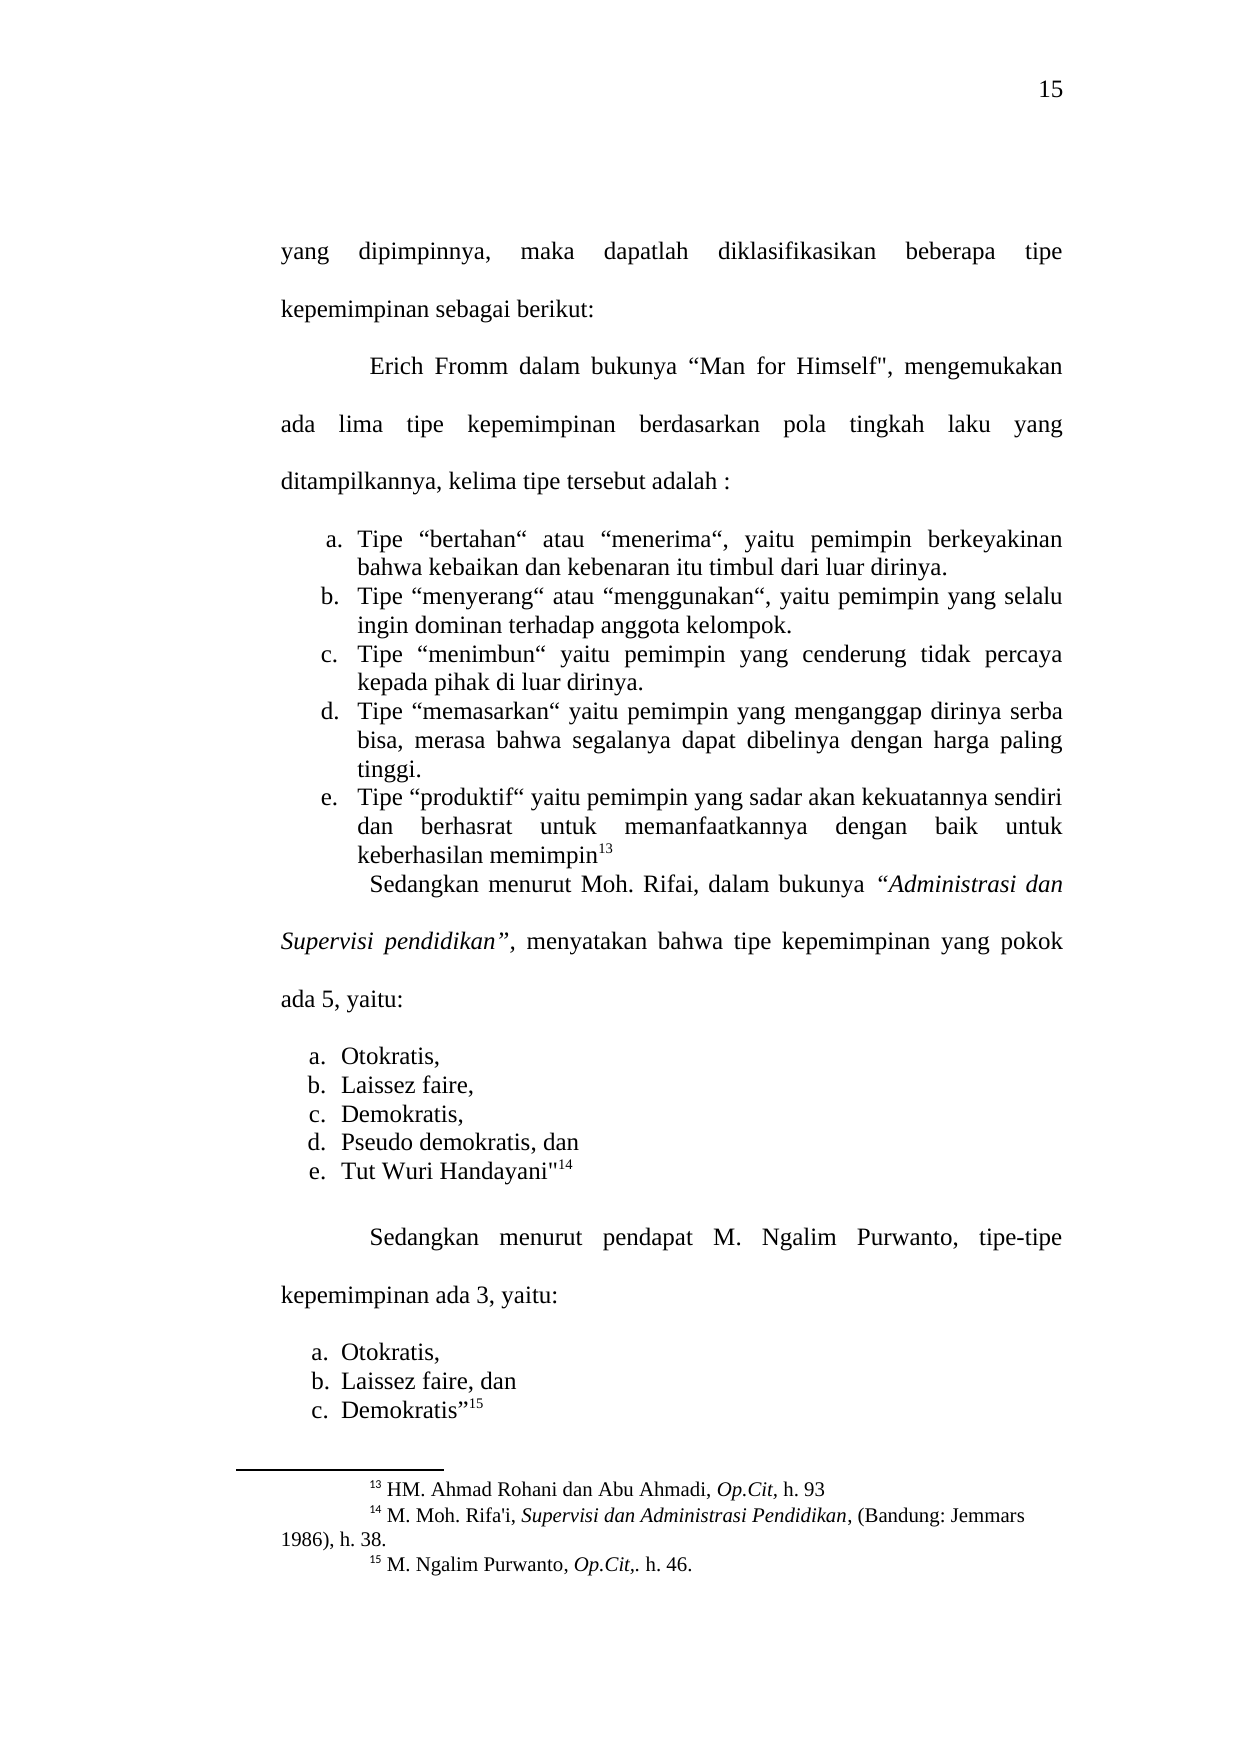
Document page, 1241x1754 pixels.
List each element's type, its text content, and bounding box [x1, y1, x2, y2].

list Otokratis, [311, 1337, 1063, 1366]
list Tipe “menimbun“ yaitu pemimpin yang cenderung tidak percaya kepada pihak di luar dirinya. [321, 639, 1063, 696]
list Erich Fromm dalam bukunya “Man for Himself", mengemukakan ada lima tipe kepemimpinan berdasarkan pola tingkah laku yang ditampilkannya, kelima tipe tersebut adalah : [281, 351, 1063, 495]
list Tipe “menyerang“ atau “menggunakan“, yaitu pemimpin yang selalu ingin dominan terhadap anggota kelompok. [321, 581, 1063, 639]
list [281, 236, 1063, 322]
list Sedangkan menurut pendapat M. Ngalim Purwanto, tipe-tipe kepemimpinan ada 3, yaitu: [281, 1222, 1063, 1308]
list Otokratis, [326, 1041, 1063, 1070]
list Tipe “bertahan“ atau “menerima“, yaitu pemimpin berkeyakinan bahwa kebaikan dan kebenaran itu timbul dari luar dirinya. [326, 524, 1063, 581]
list Tut Wuri Handayani" [326, 1156, 1063, 1185]
list Laissez faire, dan [311, 1366, 1063, 1395]
list Tipe “produktif“ yaitu pemimpin yang sadar akan kekuatannya sendiri dan berhasrat untuk memanfaatkannya dengan baik untuk keberhasilan memimpin [321, 782, 1063, 869]
list Pseudo demokratis, dan [326, 1127, 1063, 1156]
list Sedangkan menurut Moh. Rifai, dalam bukunya “Administrasi dan Supervisi pendidikan”, menyatakan bahwa tipe kepemimpinan yang pokok ada 5, yaitu: [281, 869, 1063, 1012]
list Demokratis, [326, 1099, 1063, 1127]
list Demokratis” [311, 1395, 1063, 1423]
list Tipe “memasarkan“ yaitu pemimpin yang menganggap dirinya serba bisa, merasa bahwa segalanya dapat dibelinya dengan harga paling tinggi. [321, 696, 1063, 782]
list Laissez faire, [326, 1070, 1063, 1099]
